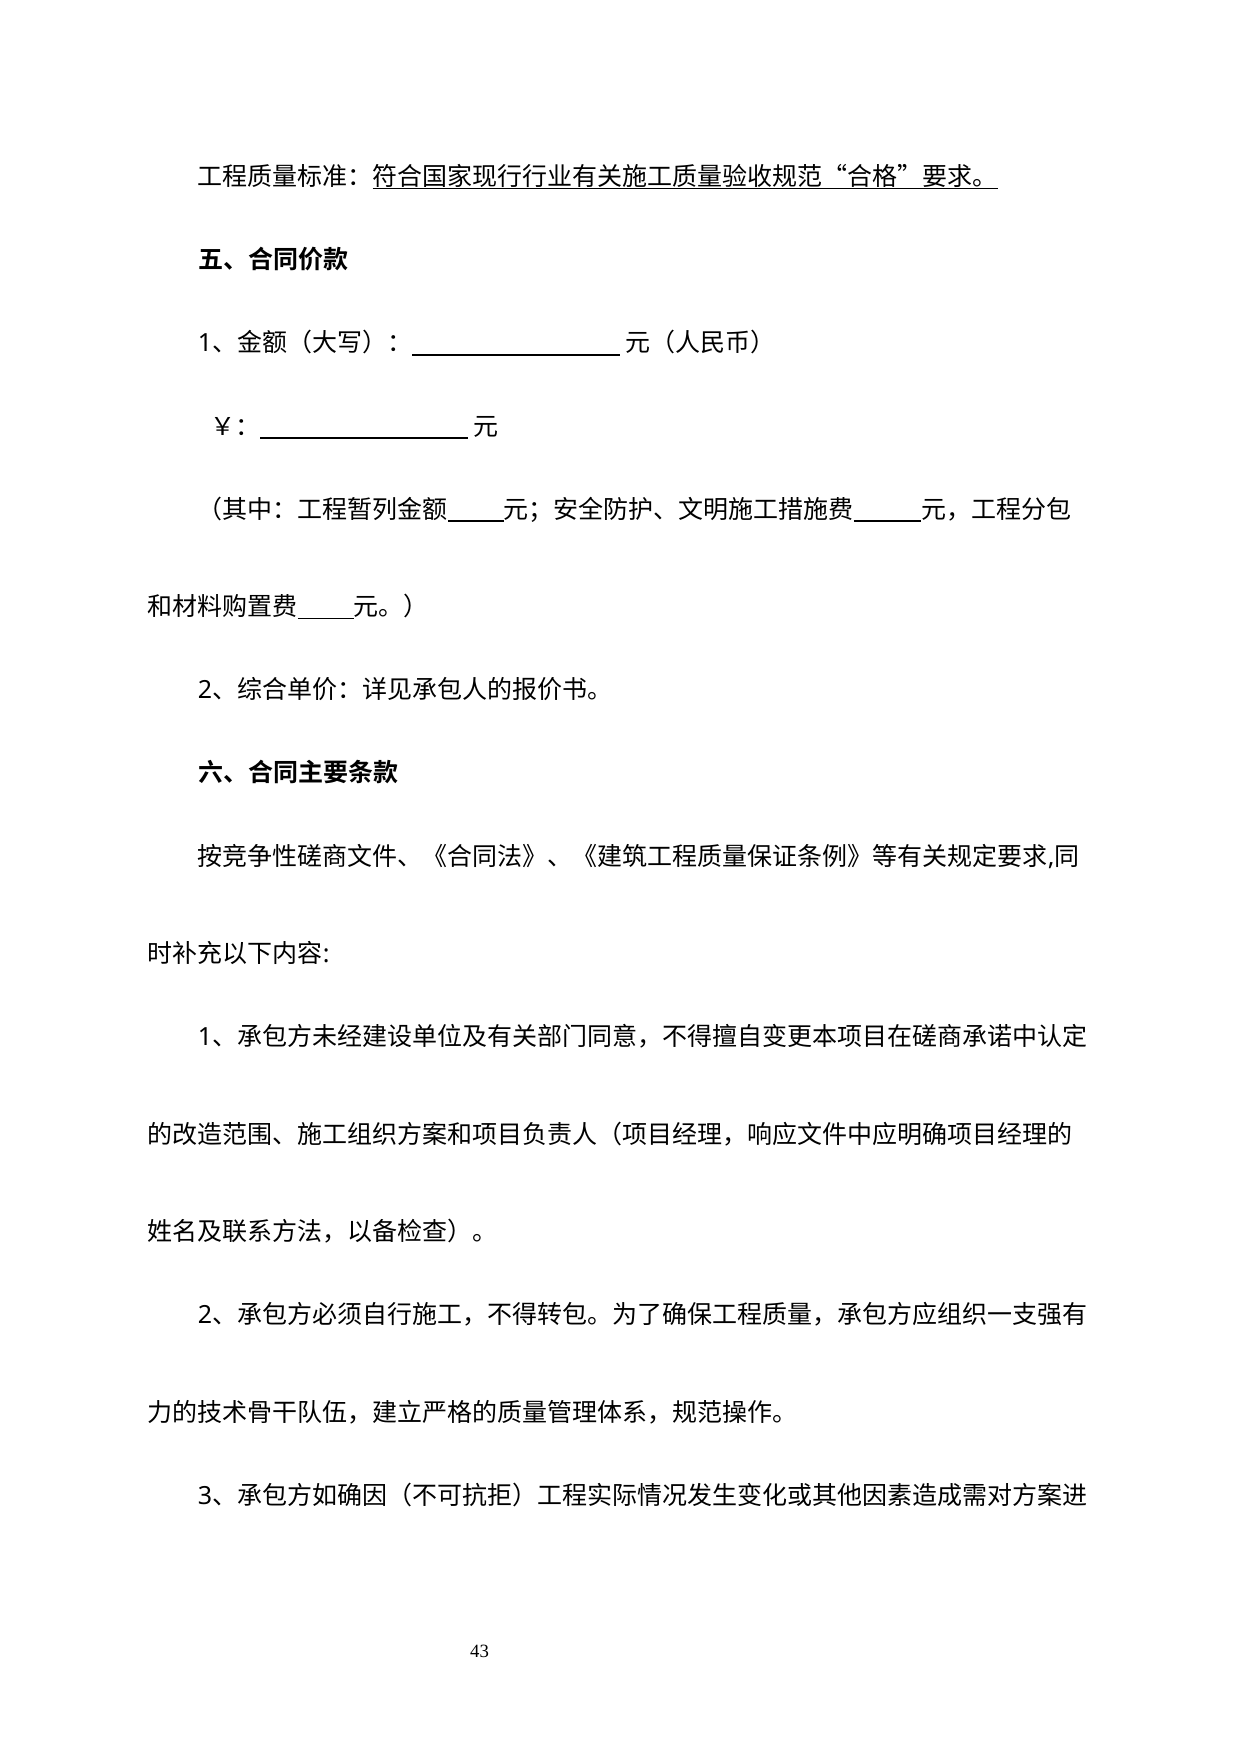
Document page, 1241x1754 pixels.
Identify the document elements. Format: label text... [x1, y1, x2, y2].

text 六、合同主要条款 [148, 738, 1092, 803]
text 2、承包方必须自行施工，不得转包。为了确保工程质量，承包方应组织一支强有力的技术骨干队伍，建立严格的质量管理体系，规范操作。 [148, 1280, 1092, 1443]
text 按竞争性磋商文件、《合同法》、《建筑工程质量保证条例》等有关规定要求,同时补充以下内容: [148, 822, 1092, 984]
text 工程质量标准：符合国家现行行业有关施工质量验收规范“合格”要求。 [148, 142, 1092, 207]
list 综合单价：详见承包人的报价书。 [148, 655, 1092, 720]
text （其中：工程暂列金额 元；安全防护、文明施工措施费 元，工程分包和材料购置费 元。） [148, 475, 1092, 637]
text 五、合同价款 [148, 225, 1092, 290]
text 1、承包方未经建设单位及有关部门同意，不得擅自变更本项目在磋商承诺中认定的改造范围、施工组织方案和项目负责人（项目经理，响应文件中应明确项目经理的姓名及联系方法，以备检查）。 [148, 1002, 1092, 1262]
text ￥： 元 [148, 392, 1092, 457]
text 1、金额（大写）： 元（人民币） [148, 308, 1092, 373]
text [148, 1461, 1092, 1526]
